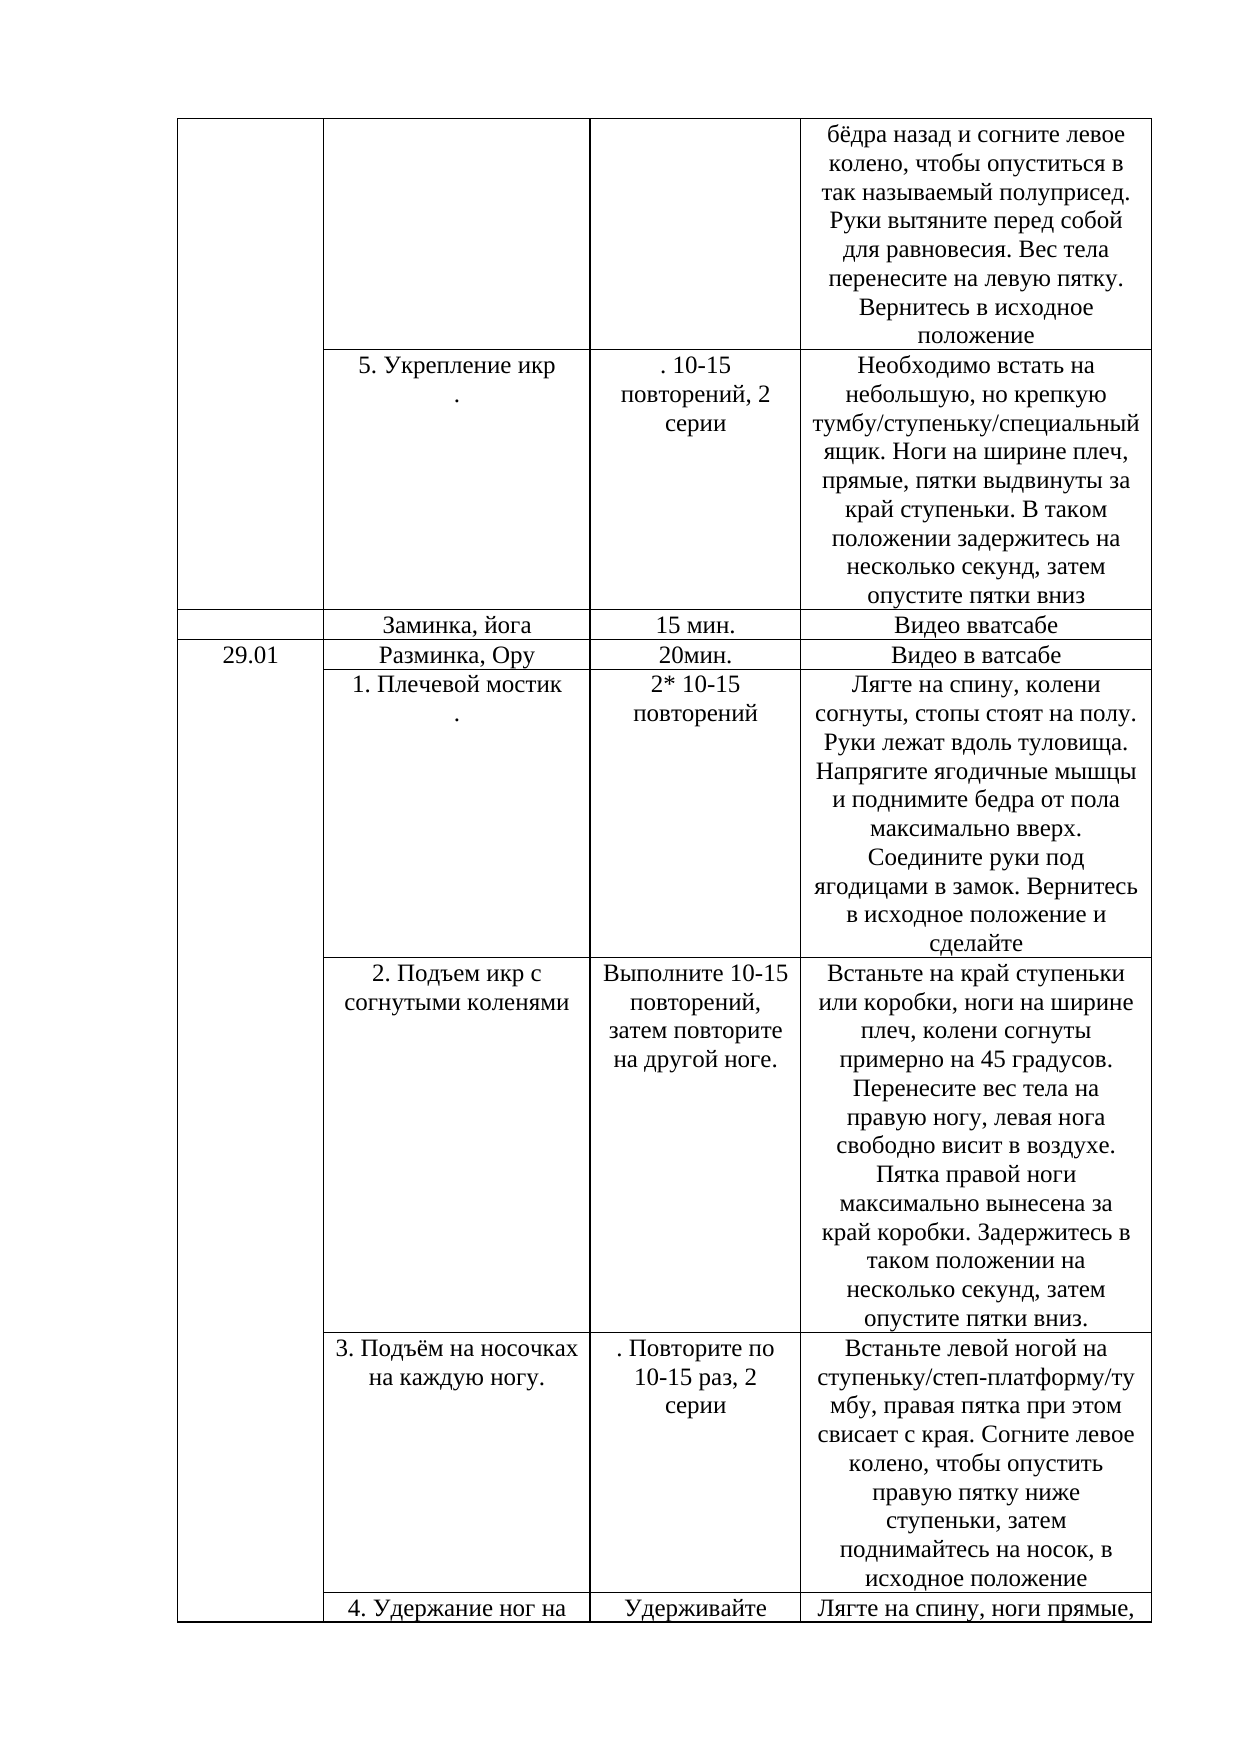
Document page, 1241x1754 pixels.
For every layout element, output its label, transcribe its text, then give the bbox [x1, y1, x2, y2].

table_cell 29.01 [178, 640, 323, 1621]
table_cell Необходимо встать на небольшую, но крепкую тумбу/ступеньку/специальный ящик. Ноги на ширине плеч, прямые, пятки выдвинуты за край ступеньки. В таком положении задержитесь на несколько секунд, затем опустите пятки вниз [801, 350, 1151, 609]
table_cell 15 мин. [591, 610, 800, 639]
table_cell 3. Подъём на носочках на каждую ногу. [324, 1333, 589, 1592]
table_cell Выполните 10-15 повторений, затем повторите на другой ноге. [591, 958, 800, 1332]
table_cell Встаньте левой ногой на ступеньку/степ-платформу/тумбу, правая пятка при этом свисает с края. Согните левое колено, чтобы опустить правую пятку ниже ступеньки, затем поднимайтесь на носок, в исходное положение [801, 1333, 1151, 1592]
table_cell Разминка, Ору [324, 640, 589, 668]
table_cell Встаньте на край ступеньки или коробки, ноги на ширине плеч, колени согнуты примерно на 45 градусов. Перенесите вес тела на правую ногу, левая нога свободно висит в воздухе. Пятка правой ноги максимально вынесена за край коробки. Задержитесь в таком положении на несколько секунд, затем опустите пятки вниз. [801, 958, 1151, 1332]
table_cell Лягте на спину, колени согнуты, стопы стоят на полу. Руки лежат вдоль туловища. Напрягите ягодичные мышцы и поднимите бедра от пола максимально вверх. Соедините руки под ягодицами в замок. Вернитесь в исходное положение и сделайте [801, 670, 1151, 957]
table_cell 1. Плечевой мостик . [324, 670, 589, 957]
table_cell 5. Укрепление икр . [324, 350, 589, 609]
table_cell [591, 119, 800, 349]
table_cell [801, 119, 1151, 349]
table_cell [591, 1593, 800, 1621]
table_cell 20мин. [591, 640, 800, 668]
table_cell Заминка, йога [324, 610, 589, 639]
table_cell Видео в ватсабе [801, 640, 1151, 668]
table_cell 2. Подъем икр с согнутыми коленями [324, 958, 589, 1332]
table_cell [801, 1593, 1151, 1621]
table_cell . Повторите по 10-15 раз, 2 серии [591, 1333, 800, 1592]
table_cell Видео вватсабе [801, 610, 1151, 639]
table_cell [178, 610, 323, 639]
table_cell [324, 1593, 589, 1621]
table_cell . 10-15 повторений, 2 серии [591, 350, 800, 609]
table_cell 2* 10-15 повторений [591, 670, 800, 957]
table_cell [324, 119, 589, 349]
